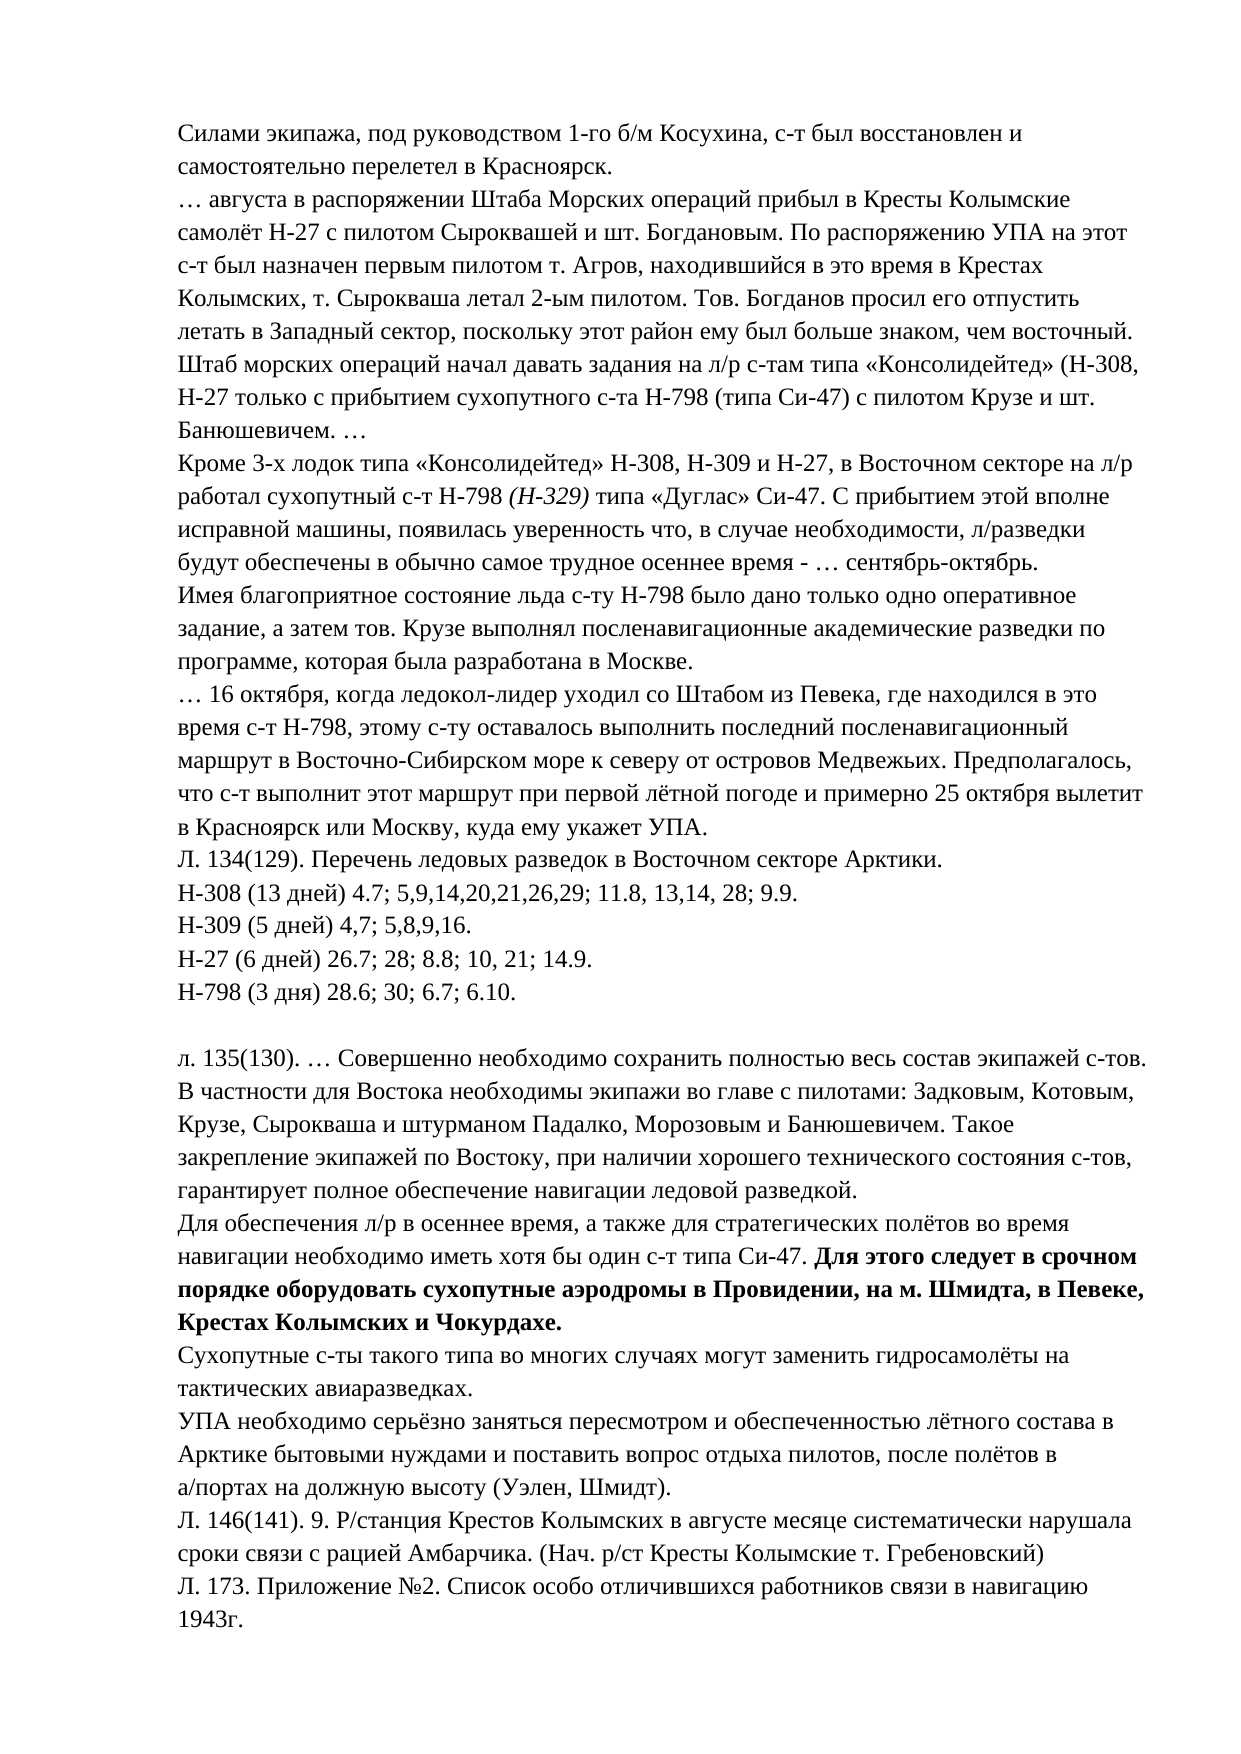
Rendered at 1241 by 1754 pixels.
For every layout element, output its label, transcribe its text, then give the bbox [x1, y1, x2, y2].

text Л. 134(129). Перечень ледовых разведок в Восточном секторе Арктики. [177, 844, 1152, 873]
text Н-308 (13 дней) 4.7; 5,9,14,20,21,26,29; 11.8, 13,14, 28; 9.9. Н-309 (5 дней) 4,7; 5,8,9,16. Н-27 (6 дней) 26.7; 28; 8.8; 10, 21; 14.9. Н-798 (3 дня) 28.6; 30; 6.7; 6.10. л. 135(130). … Совершенно необходимо сохранить полностью весь состав экипажей с-тов. В частности для Востока необходимы экипажи во главе с пилотами: Задковым, Котовым, Крузе, Сырокваша и штурманом Падалко, Морозовым и Банюшевичем. Такое закрепление экипажей по Востоку, при наличии хорошего технического состояния с-тов, гарантирует полное обеспечение навигации ледовой разведкой. Для обеспечения л/р в осеннее время, а также для стратегических полётов во время навигации необходимо иметь хотя бы один с-т типа Си-47. Для этого следует в срочном порядке оборудовать сухопутные аэродромы в Провидении, на м. Шмидта, в Певеке, Крестах Колымских и Чокурдахе. Сухопутные с-ты такого типа во многих случаях могут заменить гидросамолёты на тактических авиаразведках. УПА необходимо серьёзно заняться пересмотром и обеспеченностью лётного состава в Арктике бытовыми нуждами и поставить вопрос отдыха пилотов, после полётов в а/портах на должную высоту (Уэлен, Шмидт). [177, 878, 1152, 1501]
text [177, 1571, 1152, 1633]
text … 16 октября, когда ледокол-лидер уходил со Штабом из Певека, где находился в это время с-т Н-798, этому с-ту оставалось выполнить последний посленавигационный маршрут в Восточно-Сибирском море к северу от островов Медвежьих. Предполагалось, что с-т выполнит этот маршрут при первой лётной погоде и примерно 25 октября вылетит в Красноярск или Москву, куда ему укажет УПА. [177, 679, 1152, 840]
text Имея благоприятное состояние льда с-ту Н-798 было дано только одно оперативное задание, а затем тов. Крузе выполнял посленавигационные академические разведки по программе, которая была разработана в Москве. [177, 580, 1152, 675]
text Л. 146(141). 9. Р/станция Крестов Колымских в августе месяце систематически нарушала сроки связи с рацией Амбарчика. (Нач. р/ст Кресты Колымские т. Гребеновский) [177, 1505, 1152, 1567]
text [177, 118, 1152, 576]
